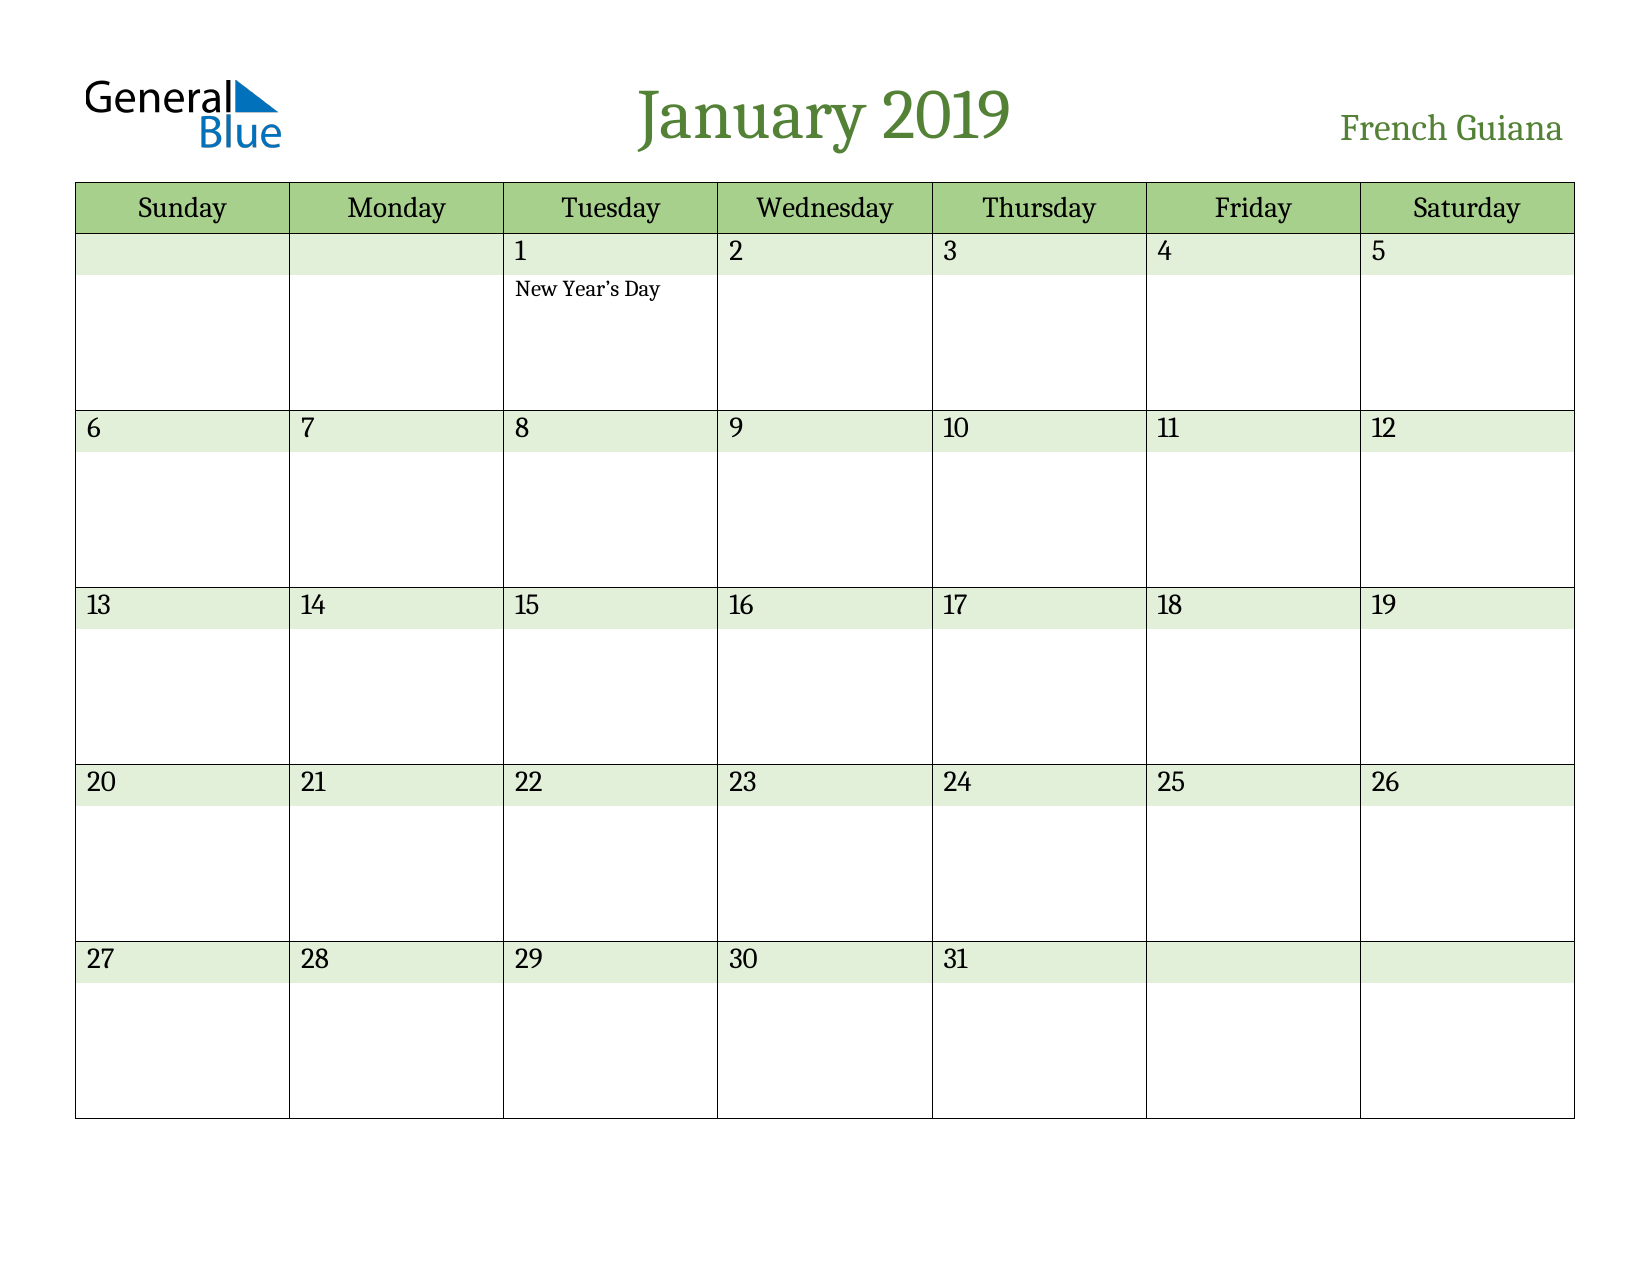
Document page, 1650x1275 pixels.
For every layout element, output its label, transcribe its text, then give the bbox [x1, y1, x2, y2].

table_cell 10 [933, 411, 1146, 452]
table_cell [1361, 806, 1574, 941]
table_cell [933, 275, 1146, 410]
table_cell [718, 806, 932, 941]
table_cell [76, 234, 289, 275]
table_cell 15 [504, 588, 717, 629]
table_cell 18 [1147, 588, 1360, 629]
table_cell 6 [76, 411, 289, 452]
table_cell [1361, 983, 1574, 1118]
table_cell [1147, 942, 1360, 983]
table_cell [1147, 275, 1360, 410]
table_cell [1147, 983, 1360, 1118]
table_cell [504, 629, 717, 764]
table_cell Tuesday [504, 183, 717, 233]
table_header January 2019 [504, 75, 1146, 182]
table_cell Friday [1147, 183, 1360, 233]
table_cell 11 [1147, 411, 1360, 452]
table_cell 25 [1147, 765, 1360, 806]
table_cell 8 [504, 411, 717, 452]
table_cell [76, 275, 289, 410]
table_cell [933, 806, 1146, 941]
picture [86, 80, 281, 148]
table_cell 23 [718, 765, 932, 806]
table_cell 21 [290, 765, 503, 806]
table_cell New Year’s Day [504, 275, 717, 410]
table_cell 20 [76, 765, 289, 806]
table_cell 28 [290, 942, 503, 983]
table_cell 17 [933, 588, 1146, 629]
table_cell 26 [1361, 765, 1574, 806]
table_cell [504, 806, 717, 941]
table_cell 24 [933, 765, 1146, 806]
table_cell [1147, 806, 1360, 941]
table_cell Saturday [1361, 183, 1574, 233]
table_cell 14 [290, 588, 503, 629]
table_cell [718, 629, 932, 764]
table_cell [290, 452, 503, 587]
table_cell [76, 452, 289, 587]
table_cell 31 [933, 942, 1146, 983]
table_cell Wednesday [718, 183, 932, 233]
table_cell 30 [718, 942, 932, 983]
table_cell [290, 234, 503, 275]
table_cell 12 [1361, 411, 1574, 452]
table_cell Thursday [933, 183, 1146, 233]
table_cell Sunday [76, 183, 289, 233]
table_header French Guiana [1146, 75, 1574, 182]
table_cell 9 [718, 411, 932, 452]
table_cell [718, 452, 932, 587]
table_cell 2 [718, 234, 932, 275]
table_cell [718, 275, 932, 410]
table_cell [76, 983, 289, 1118]
table_cell 13 [76, 588, 289, 629]
table_cell [1361, 452, 1574, 587]
table_header [76, 75, 503, 182]
table_cell Monday [290, 183, 503, 233]
table_cell [76, 629, 289, 764]
table_cell [290, 275, 503, 410]
table_cell [1147, 629, 1360, 764]
table_cell [933, 629, 1146, 764]
table_cell 27 [76, 942, 289, 983]
table_cell [290, 629, 503, 764]
table_cell 3 [933, 234, 1146, 275]
table_cell 7 [290, 411, 503, 452]
table_cell [504, 983, 717, 1118]
table_cell [290, 983, 503, 1118]
table_cell [1147, 452, 1360, 587]
table_cell 5 [1361, 234, 1574, 275]
table_cell 4 [1147, 234, 1360, 275]
table_cell [933, 983, 1146, 1118]
table_cell [290, 806, 503, 941]
table_cell 16 [718, 588, 932, 629]
table_cell [1361, 942, 1574, 983]
table_cell [933, 452, 1146, 587]
table_cell [1361, 275, 1574, 410]
table_cell 22 [504, 765, 717, 806]
table_cell [718, 983, 932, 1118]
table_cell [1361, 629, 1574, 764]
table_cell 29 [504, 942, 717, 983]
table_cell 1 [504, 234, 717, 275]
table_cell [504, 452, 717, 587]
table_cell [76, 806, 289, 941]
table_cell 19 [1361, 588, 1574, 629]
